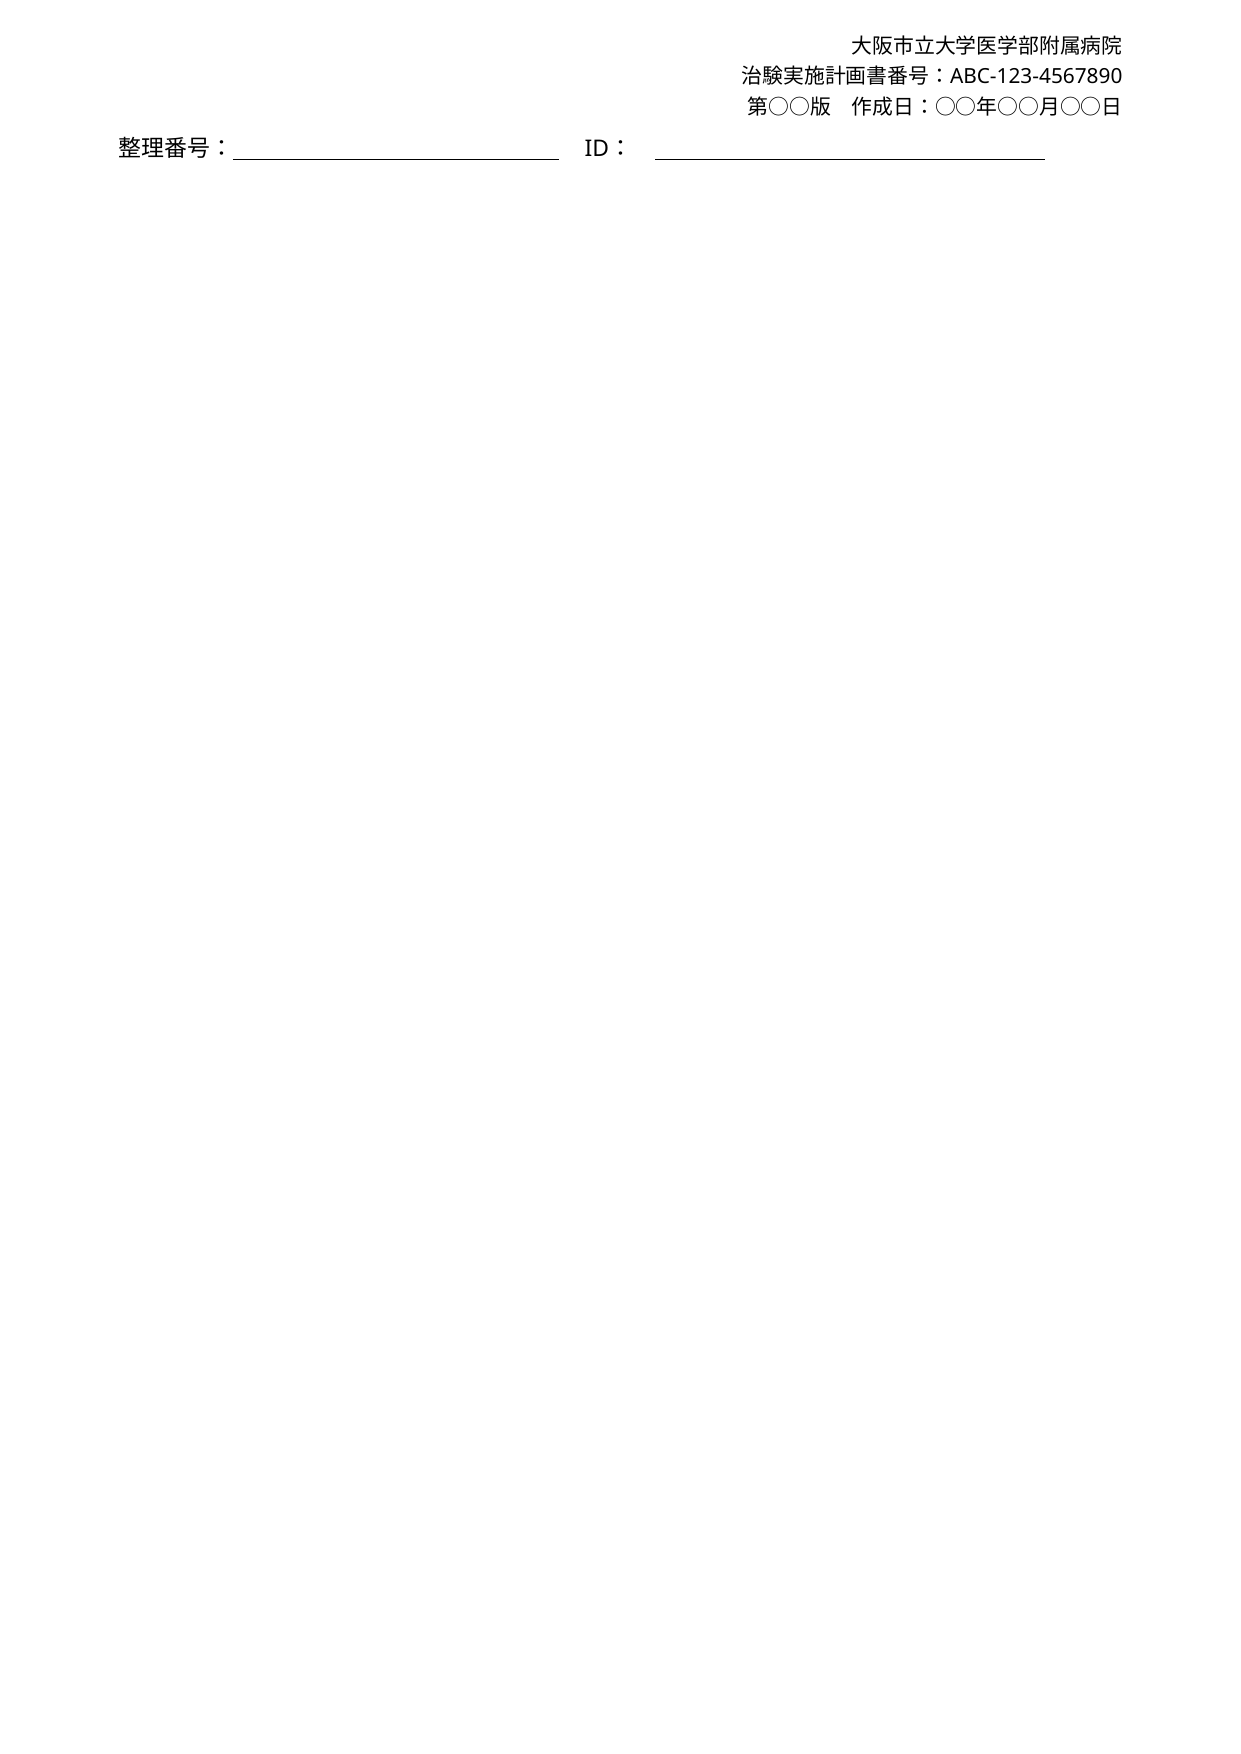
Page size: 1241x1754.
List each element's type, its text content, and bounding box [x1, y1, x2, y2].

text 整理番号： ID： [118, 128, 1122, 166]
